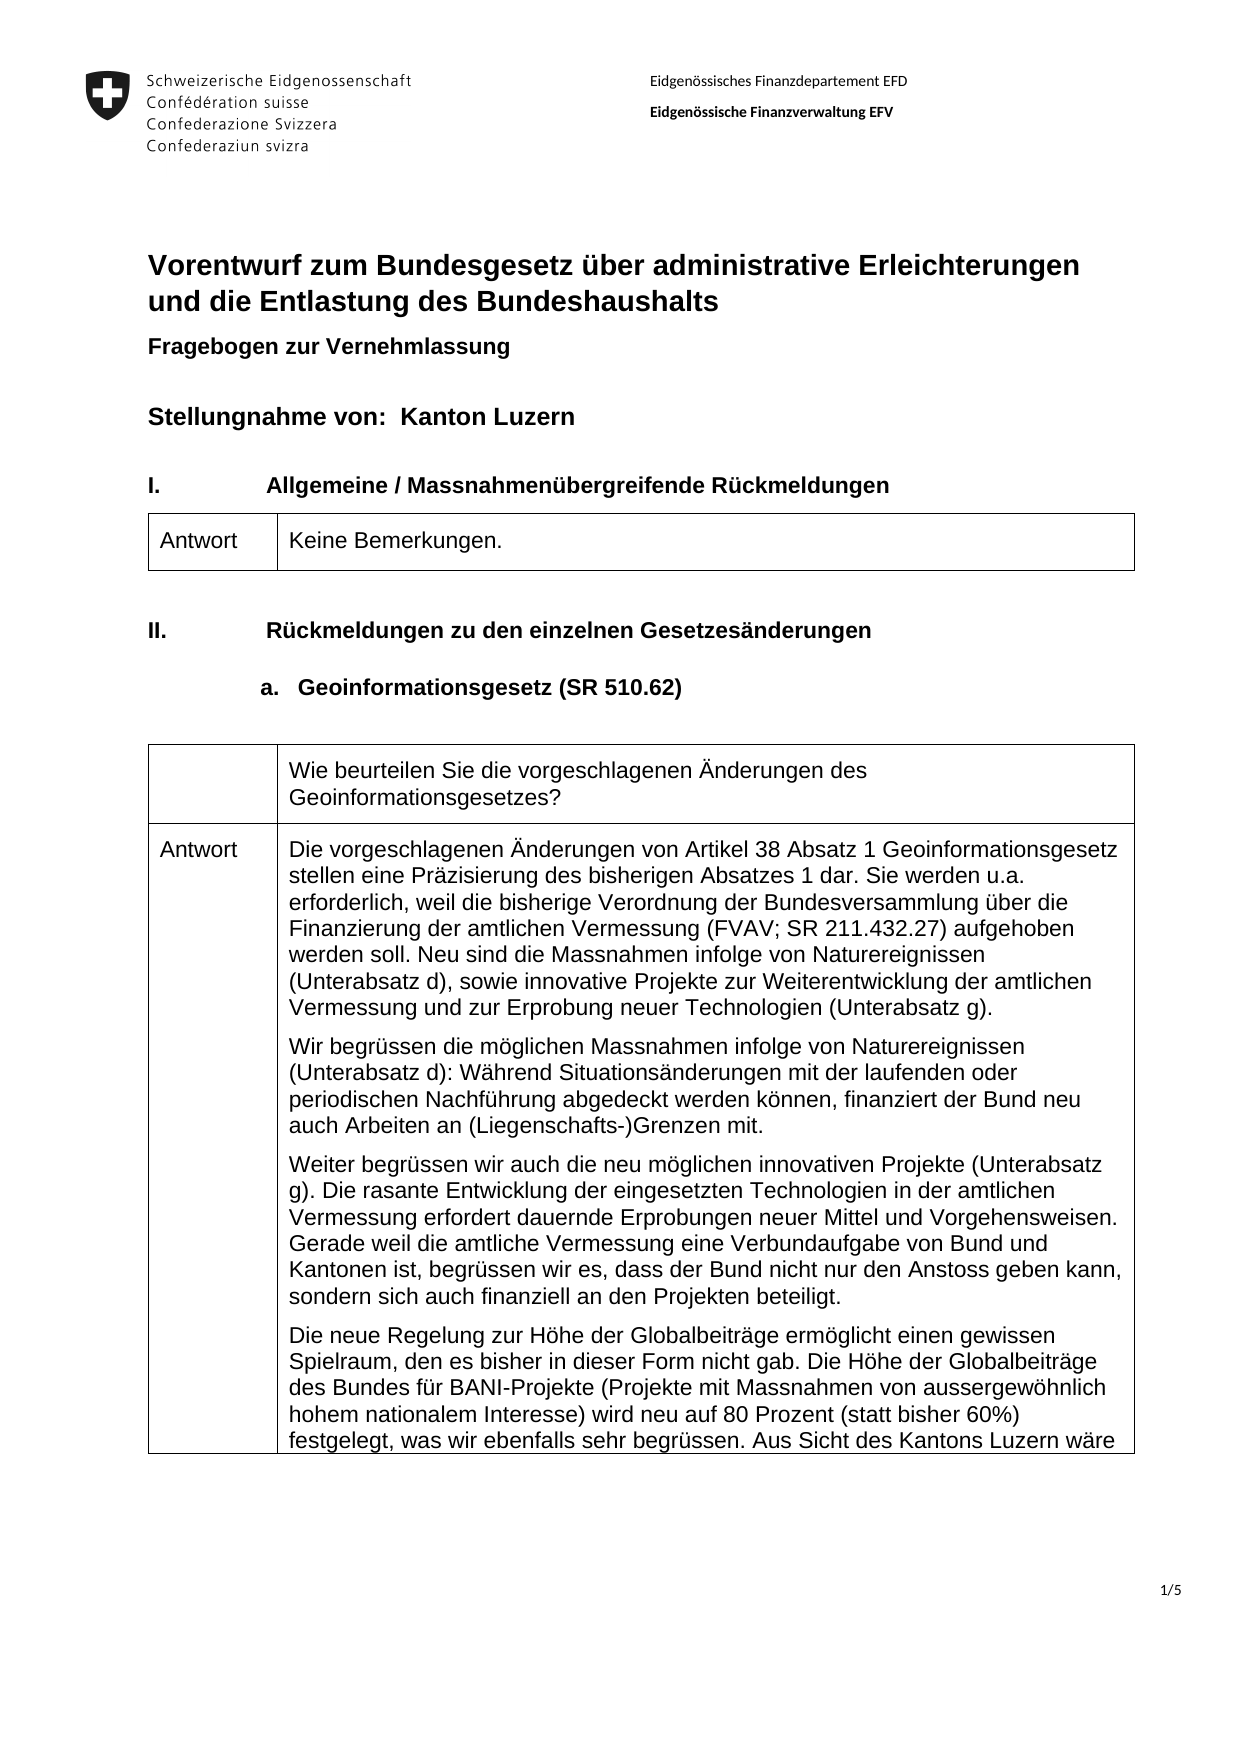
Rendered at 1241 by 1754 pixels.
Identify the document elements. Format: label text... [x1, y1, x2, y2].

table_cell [278, 824, 1134, 1453]
table_header [149, 745, 277, 822]
table_header Keine Bemerkungen. [278, 514, 1134, 569]
list Rückmeldungen zu den einzelnen Gesetzesänderungen [148, 617, 1122, 644]
picture [85, 70, 411, 177]
table_cell Antwort [149, 824, 277, 1453]
table_header Antwort [149, 514, 277, 569]
text Stellungnahme von: Kanton Luzern [148, 402, 1122, 431]
list Geoinformationsgesetz (SR 510.62) [260, 674, 1122, 701]
text Vorentwurf zum Bundesgesetz über administrative Erleichterungen und die Entlastung des Bundeshaushalts [148, 248, 1122, 318]
list Allgemeine / Massnahmenübergreifende Rückmeldungen [148, 472, 1122, 498]
table_header Wie beurteilen Sie die vorgeschlagenen Änderungen des Geoinformationsgesetzes? [278, 745, 1134, 822]
text Fragebogen zur Vernehmlassung [148, 333, 1122, 359]
